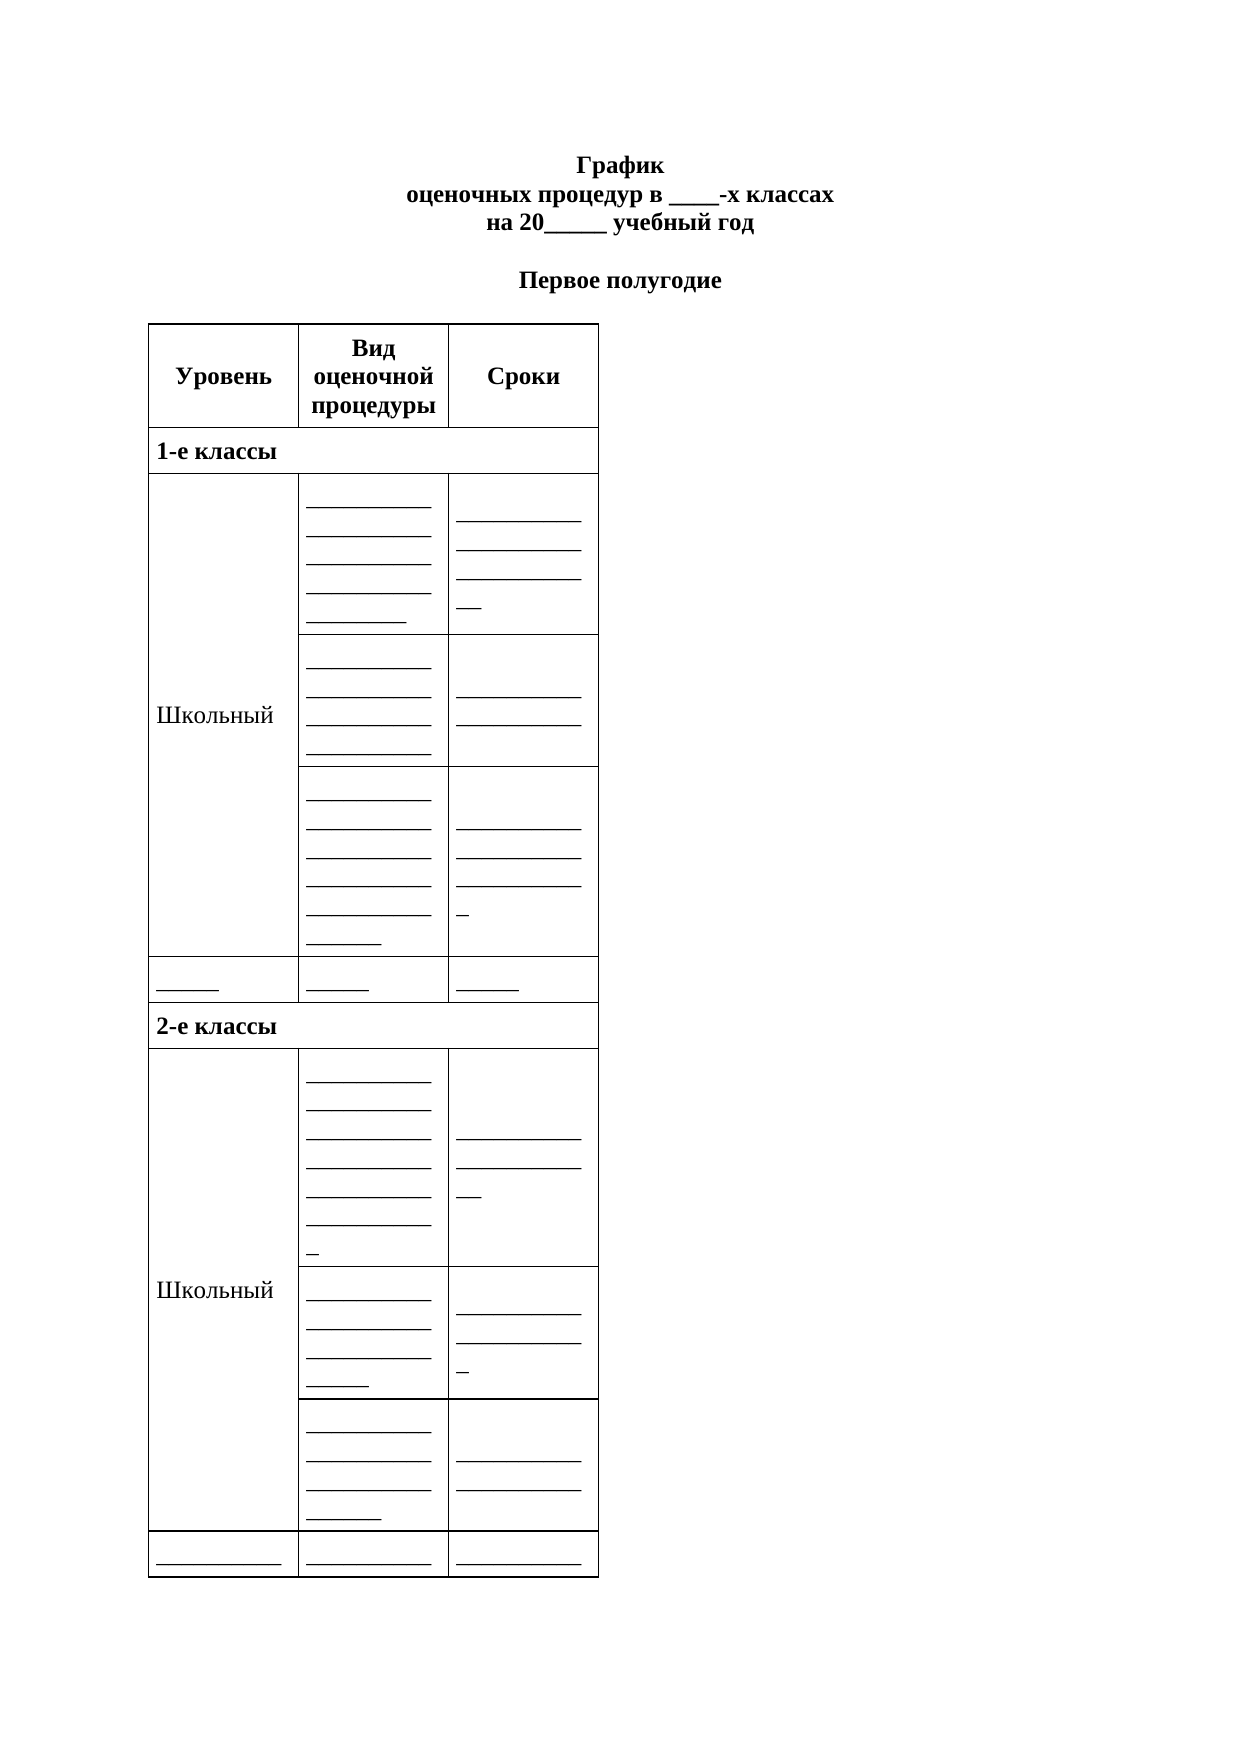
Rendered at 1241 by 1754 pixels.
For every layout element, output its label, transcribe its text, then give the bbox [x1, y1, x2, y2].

table_cell ____________________ [449, 635, 598, 766]
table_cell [299, 1532, 448, 1576]
table_cell 2-е классы [149, 1003, 598, 1047]
table_cell _____________________________________________________________ [299, 1049, 448, 1266]
table_cell 1-е классы [149, 428, 598, 473]
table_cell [449, 1532, 598, 1576]
table_cell Школьный [149, 1049, 298, 1530]
table_cell ________________________________________________ [299, 474, 448, 634]
text График оценочных процедур в ____-х классах на 20_____ учебный год [150, 150, 1090, 236]
table_cell ____________________________________ [299, 1400, 448, 1530]
table_cell ___________________________________ [299, 1267, 448, 1398]
table_header Вид оценочной процедуры [299, 325, 448, 427]
table_cell _____ [299, 957, 448, 1001]
table_cell ______________________ [449, 1049, 598, 1266]
table_cell ________________________________ [449, 474, 598, 634]
table_header Сроки [449, 325, 598, 427]
table_cell _____ [449, 957, 598, 1001]
table_cell _____________________ [449, 1267, 598, 1398]
table_cell Школьный [149, 474, 298, 956]
table_cell ________________________________________ [299, 635, 448, 766]
table_cell _____________ [149, 1532, 298, 1576]
table_header Уровень [149, 325, 298, 427]
table_cell ________________________________________________________ [299, 767, 448, 956]
table_cell _______________________________ [449, 767, 598, 956]
table_cell ____________________ [449, 1400, 598, 1530]
text Первое полугодие [150, 265, 1090, 294]
table_cell _____ [149, 957, 298, 1001]
